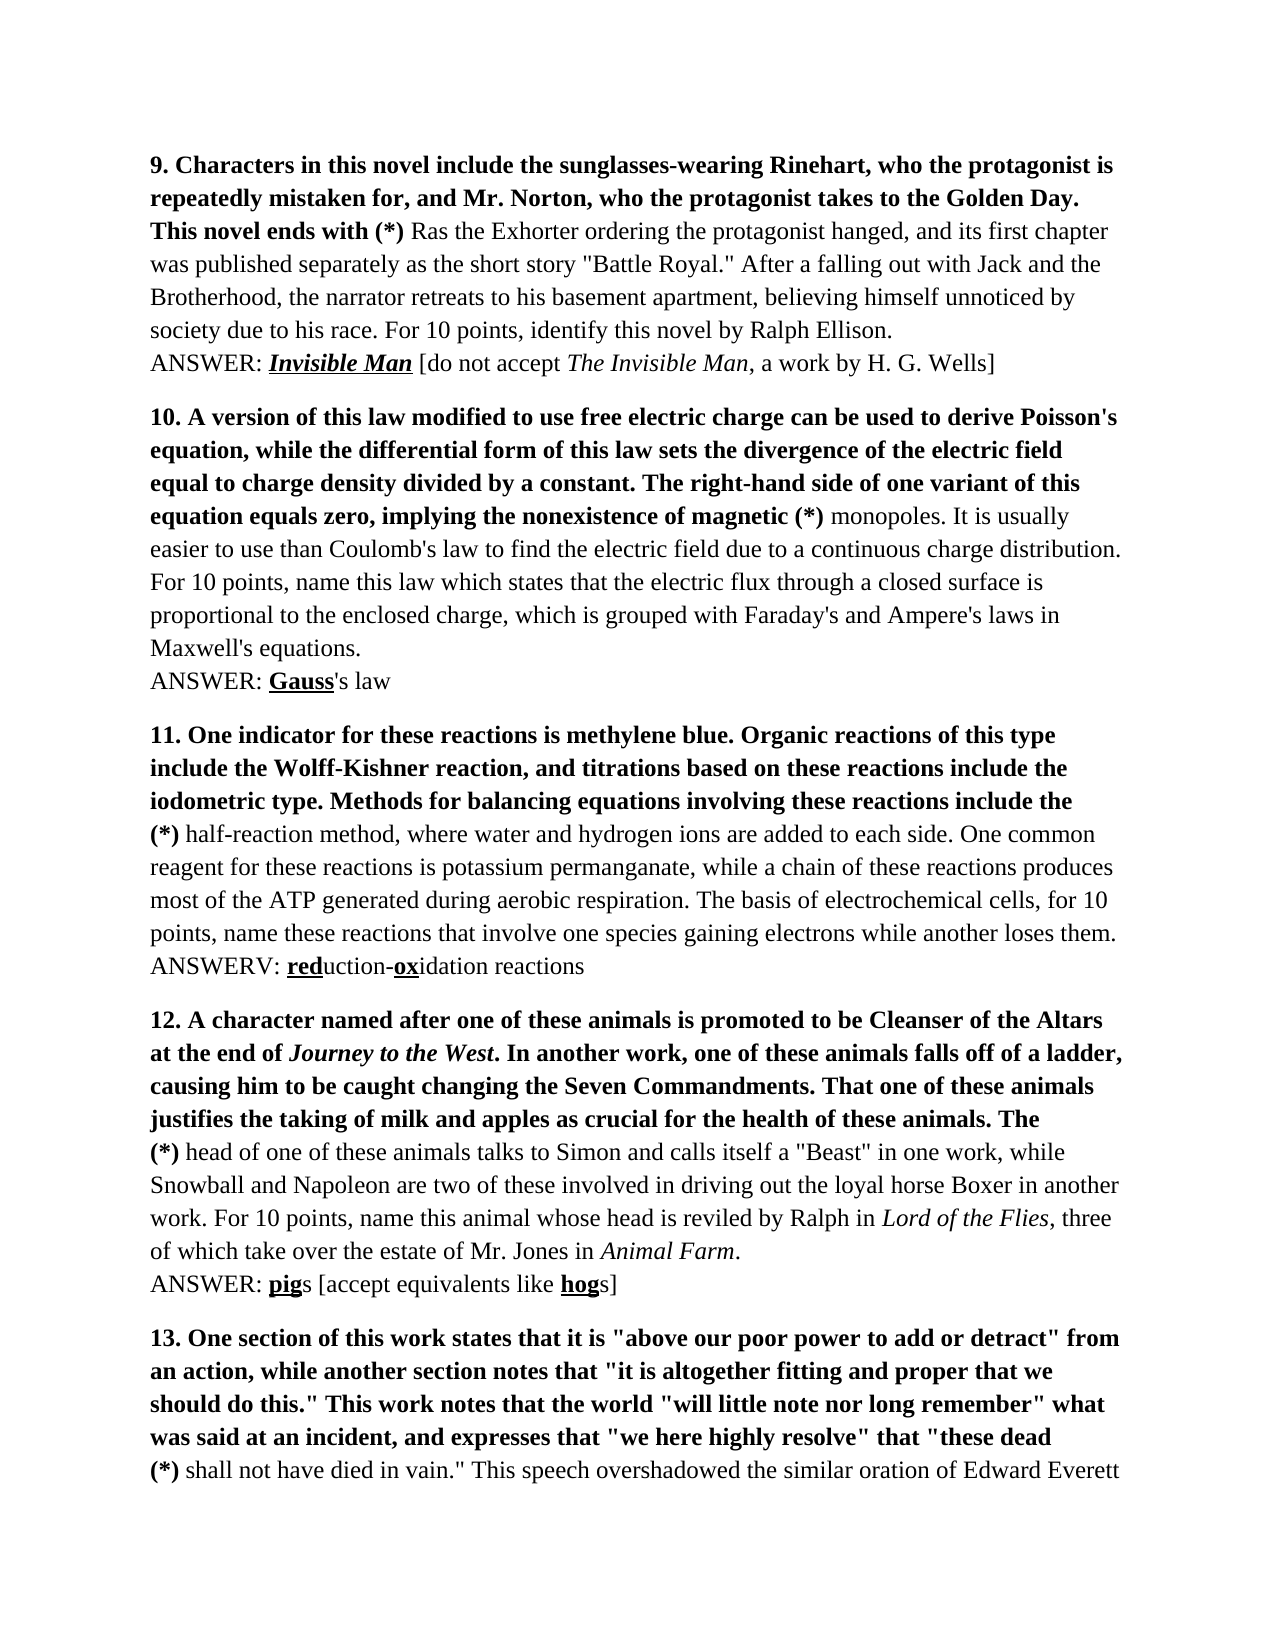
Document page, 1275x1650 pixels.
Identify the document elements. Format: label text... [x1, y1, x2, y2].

text 10. A version of this law modified to use free electric charge can be used to derive Poisson's equation, while the differential form of this law sets the divergence of the electric field equal to charge density divided by a constant. The right-hand side of one variant of this equation equals zero, implying the nonexistence of magnetic (*) monopoles. It is usually easier to use than Coulomb's law to find the electric field due to a continuous charge distribution. For 10 points, name this law which states that the electric flux through a closed surface is proportional to the enclosed charge, which is grouped with Faraday's and Ampere's laws in Maxwell's equations. ANSWER: Gauss's law [150, 402, 1125, 695]
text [150, 1323, 1125, 1484]
text 9. Characters in this novel include the sunglasses-wearing Rinehart, who the protagonist is repeatedly mistaken for, and Mr. Norton, who the protagonist takes to the Golden Day. This novel ends with (*) Ras the Exhorter ordering the protagonist hanged, and its first chapter was published separately as the short story "Battle Royal." After a falling out with Jack and the Brotherhood, the narrator retreats to his basement apartment, believing himself unnoticed by society due to his race. For 10 points, identify this novel by Ralph Ellison. ANSWER: Invisible Man [do not accept The Invisible Man, a work by H. G. Wells] [150, 150, 1125, 377]
text 12. A character named after one of these animals is promoted to be Cleanser of the Altars at the end of Journey to the West. In another work, one of these animals falls off of a ladder, causing him to be caught changing the Seven Commandments. That one of these animals justifies the taking of milk and apples as crucial for the health of these animals. The (*) head of one of these animals talks to Simon and calls itself a "Beast" in one work, while Snowball and Napoleon are two of these involved in driving out the loyal horse Boxer in another work. For 10 points, name this animal whose head is reviled by Ralph in Lord of the Flies, three of which take over the estate of Mr. Jones in Animal Farm. ANSWER: pigs [accept equivalents like hogs] [150, 1005, 1125, 1298]
text 11. One indicator for these reactions is methylene blue. Organic reactions of this type include the Wolff-Kishner reaction, and titrations based on these reactions include the iodometric type. Methods for balancing equations involving these reactions include the (*) half-reaction method, where water and hydrogen ions are added to each side. One common reagent for these reactions is potassium permanganate, while a chain of these reactions produces most of the ATP generated during aerobic respiration. The basis of electrochemical cells, for 10 points, name these reactions that involve one species gaining electrons while another loses them. ANSWERV: reduction-oxidation reactions [150, 720, 1125, 980]
